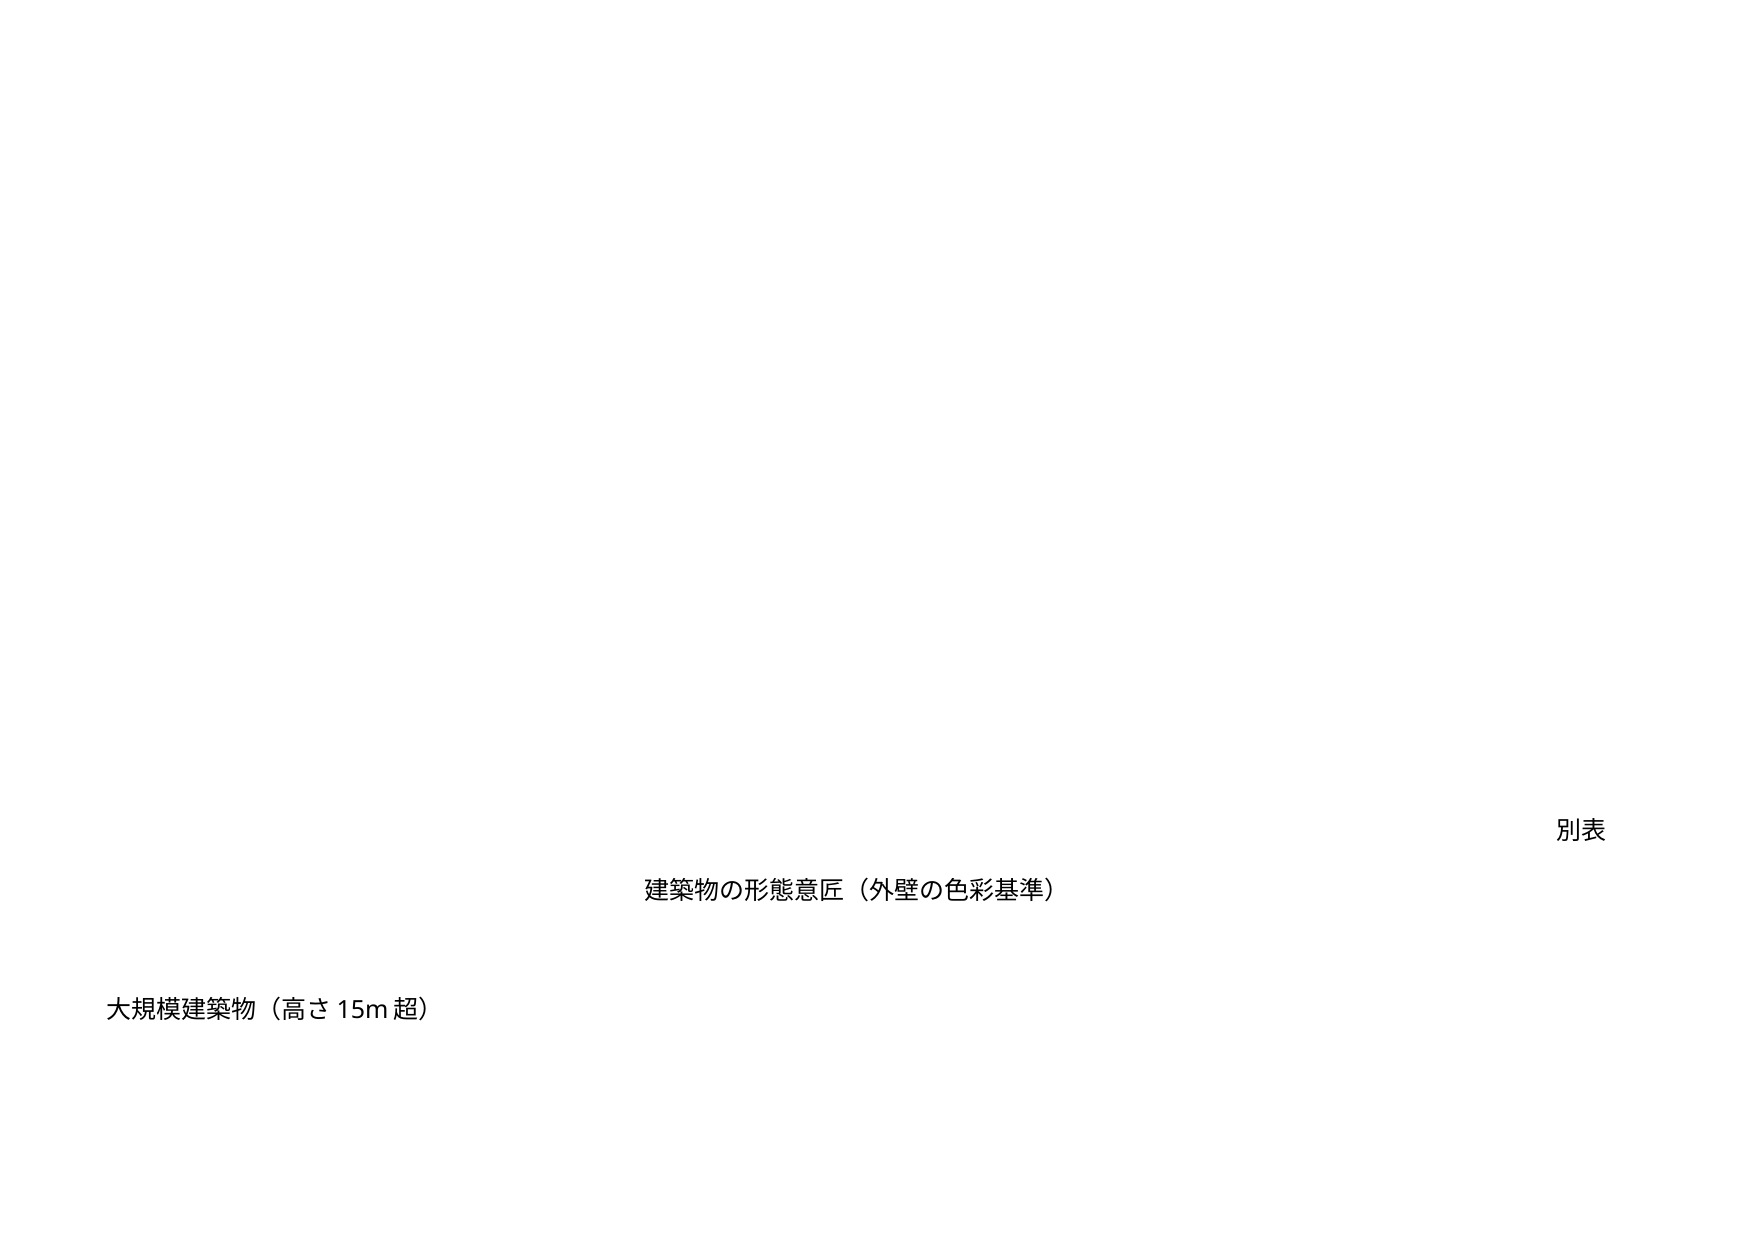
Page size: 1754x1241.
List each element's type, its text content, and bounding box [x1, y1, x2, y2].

text 大規模建築物（高さ15m超） [106, 978, 1606, 1037]
text 建築物の形態意匠（外壁の色彩基準） [106, 858, 1606, 918]
text 別表 [106, 799, 1606, 858]
